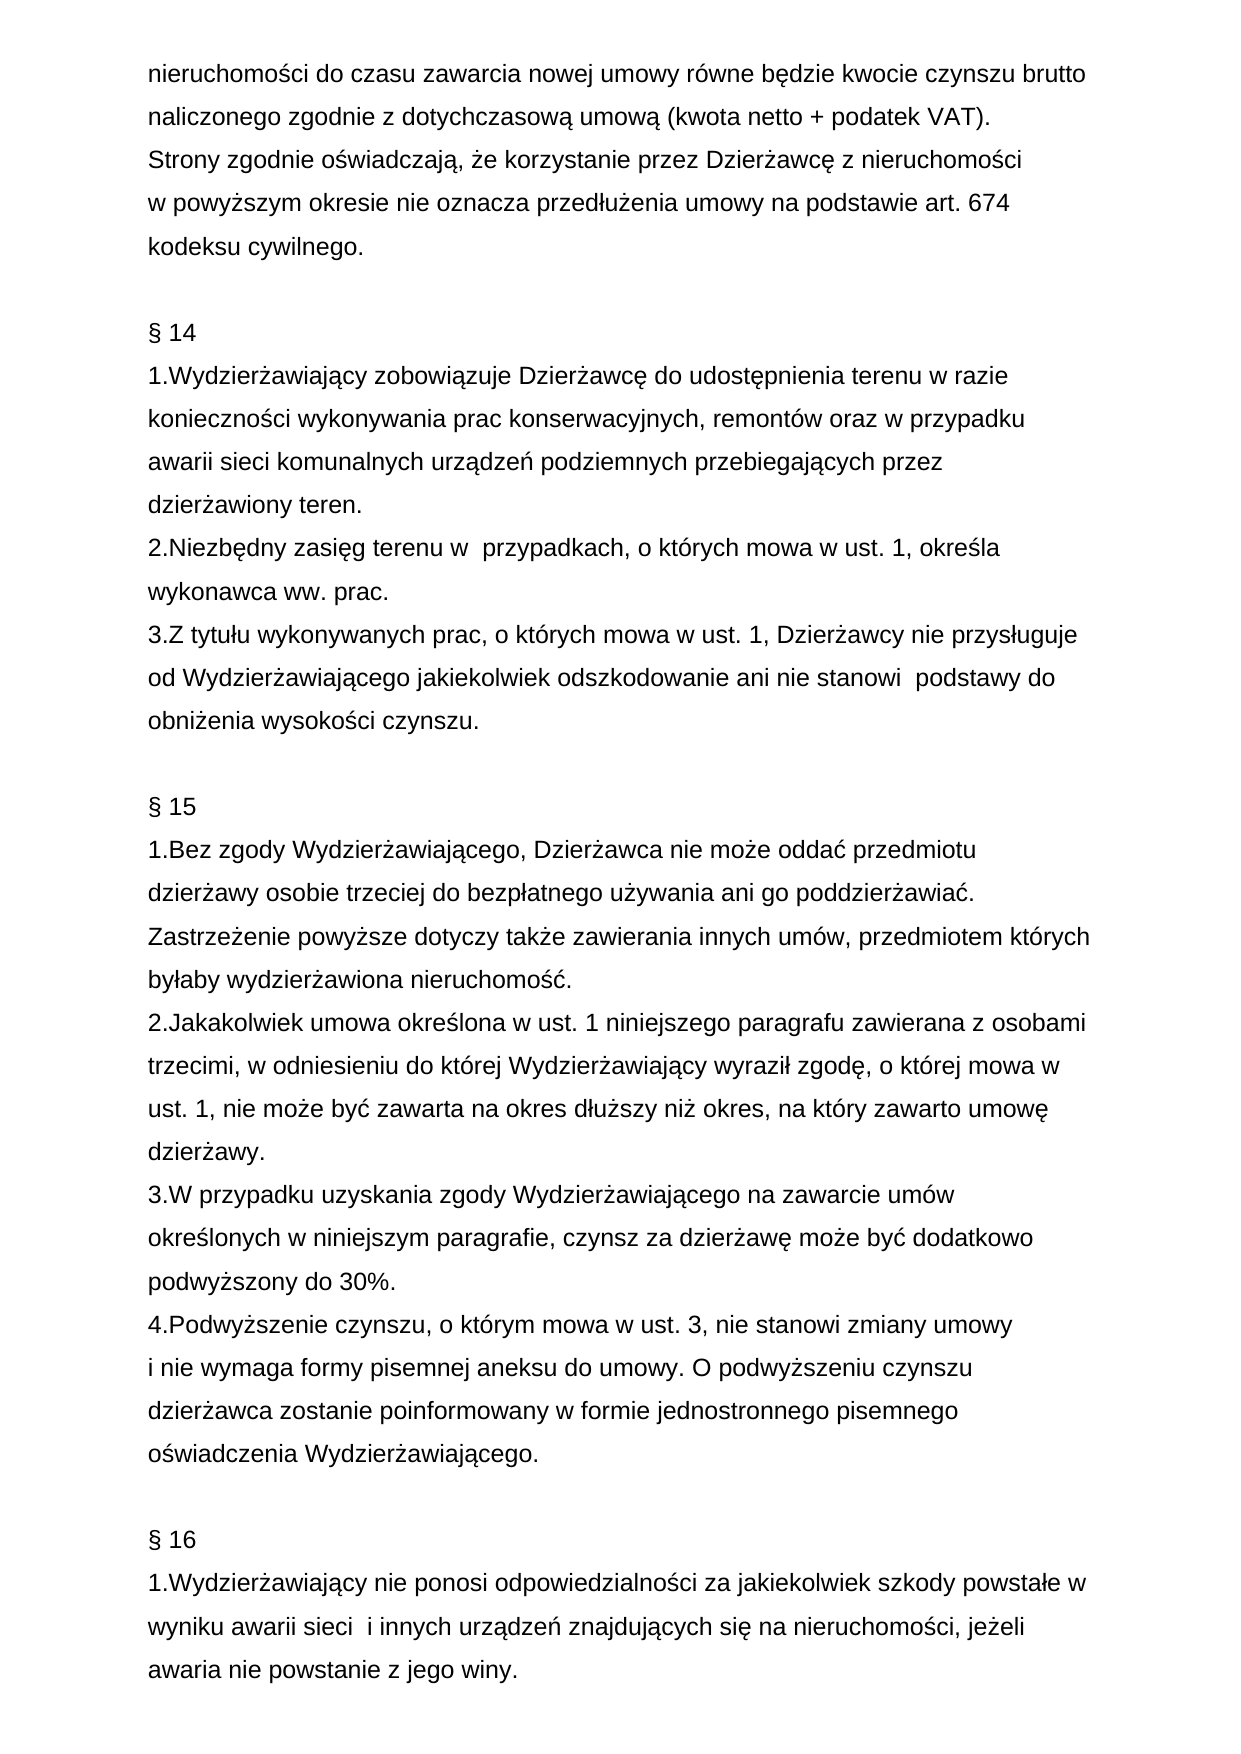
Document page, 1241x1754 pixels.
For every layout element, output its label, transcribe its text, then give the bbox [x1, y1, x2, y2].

text § 14 [148, 318, 1092, 347]
text 2.Jakakolwiek umowa określona w ust. 1 niniejszego paragrafu zawierana z osobami trzecimi, w odniesieniu do której Wydzierżawiający wyraził zgodę, o której mowa w ust. 1, nie może być zawarta na okres dłuższy niż okres, na który zawarto umowę dzierżawy. [148, 1008, 1092, 1166]
text Strony zgodnie oświadczają, że korzystanie przez Dzierżawcę z nieruchomości w powyższym okresie nie oznacza przedłużenia umowy na podstawie art. 674 kodeksu cywilnego. [148, 145, 1092, 260]
text 4.Podwyższenie czynszu, o którym mowa w ust. 3, nie stanowi zmiany umowy i nie wymaga formy pisemnej aneksu do umowy. O podwyższeniu czynszu dzierżawca zostanie poinformowany w formie jednostronnego pisemnego oświadczenia Wydzierżawiającego. [148, 1310, 1092, 1468]
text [148, 59, 1092, 131]
text § 16 [148, 1525, 1092, 1554]
text 3.Z tytułu wykonywanych prac, o których mowa w ust. 1, Dzierżawcy nie przysługuje od Wydzierżawiającego jakiekolwiek odszkodowanie ani nie stanowi podstawy do obniżenia wysokości czynszu. [148, 620, 1092, 735]
text 2.Niezbędny zasięg terenu w przypadkach, o których mowa w ust. 1, określa wykonawca ww. prac. [148, 533, 1092, 605]
text 1.Wydzierżawiający nie ponosi odpowiedzialności za jakiekolwiek szkody powstałe w wyniku awarii sieci i innych urządzeń znajdujących się na nieruchomości, jeżeli awaria nie powstanie z jego winy. [148, 1568, 1092, 1683]
text 1.Wydzierżawiający zobowiązuje Dzierżawcę do udostępnienia terenu w razie konieczności wykonywania prac konserwacyjnych, remontów oraz w przypadku awarii sieci komunalnych urządzeń podziemnych przebiegających przez dzierżawiony teren. [148, 361, 1092, 519]
text 3.W przypadku uzyskania zgody Wydzierżawiającego na zawarcie umów określonych w niniejszym paragrafie, czynsz za dzierżawę może być dodatkowo podwyższony do 30%. [148, 1180, 1092, 1295]
text 1.Bez zgody Wydzierżawiającego, Dzierżawca nie może oddać przedmiotu dzierżawy osobie trzeciej do bezpłatnego używania ani go poddzierżawiać. Zastrzeżenie powyższe dotyczy także zawierania innych umów, przedmiotem których byłaby wydzierżawiona nieruchomość. [148, 835, 1092, 993]
text § 15 [148, 792, 1092, 821]
